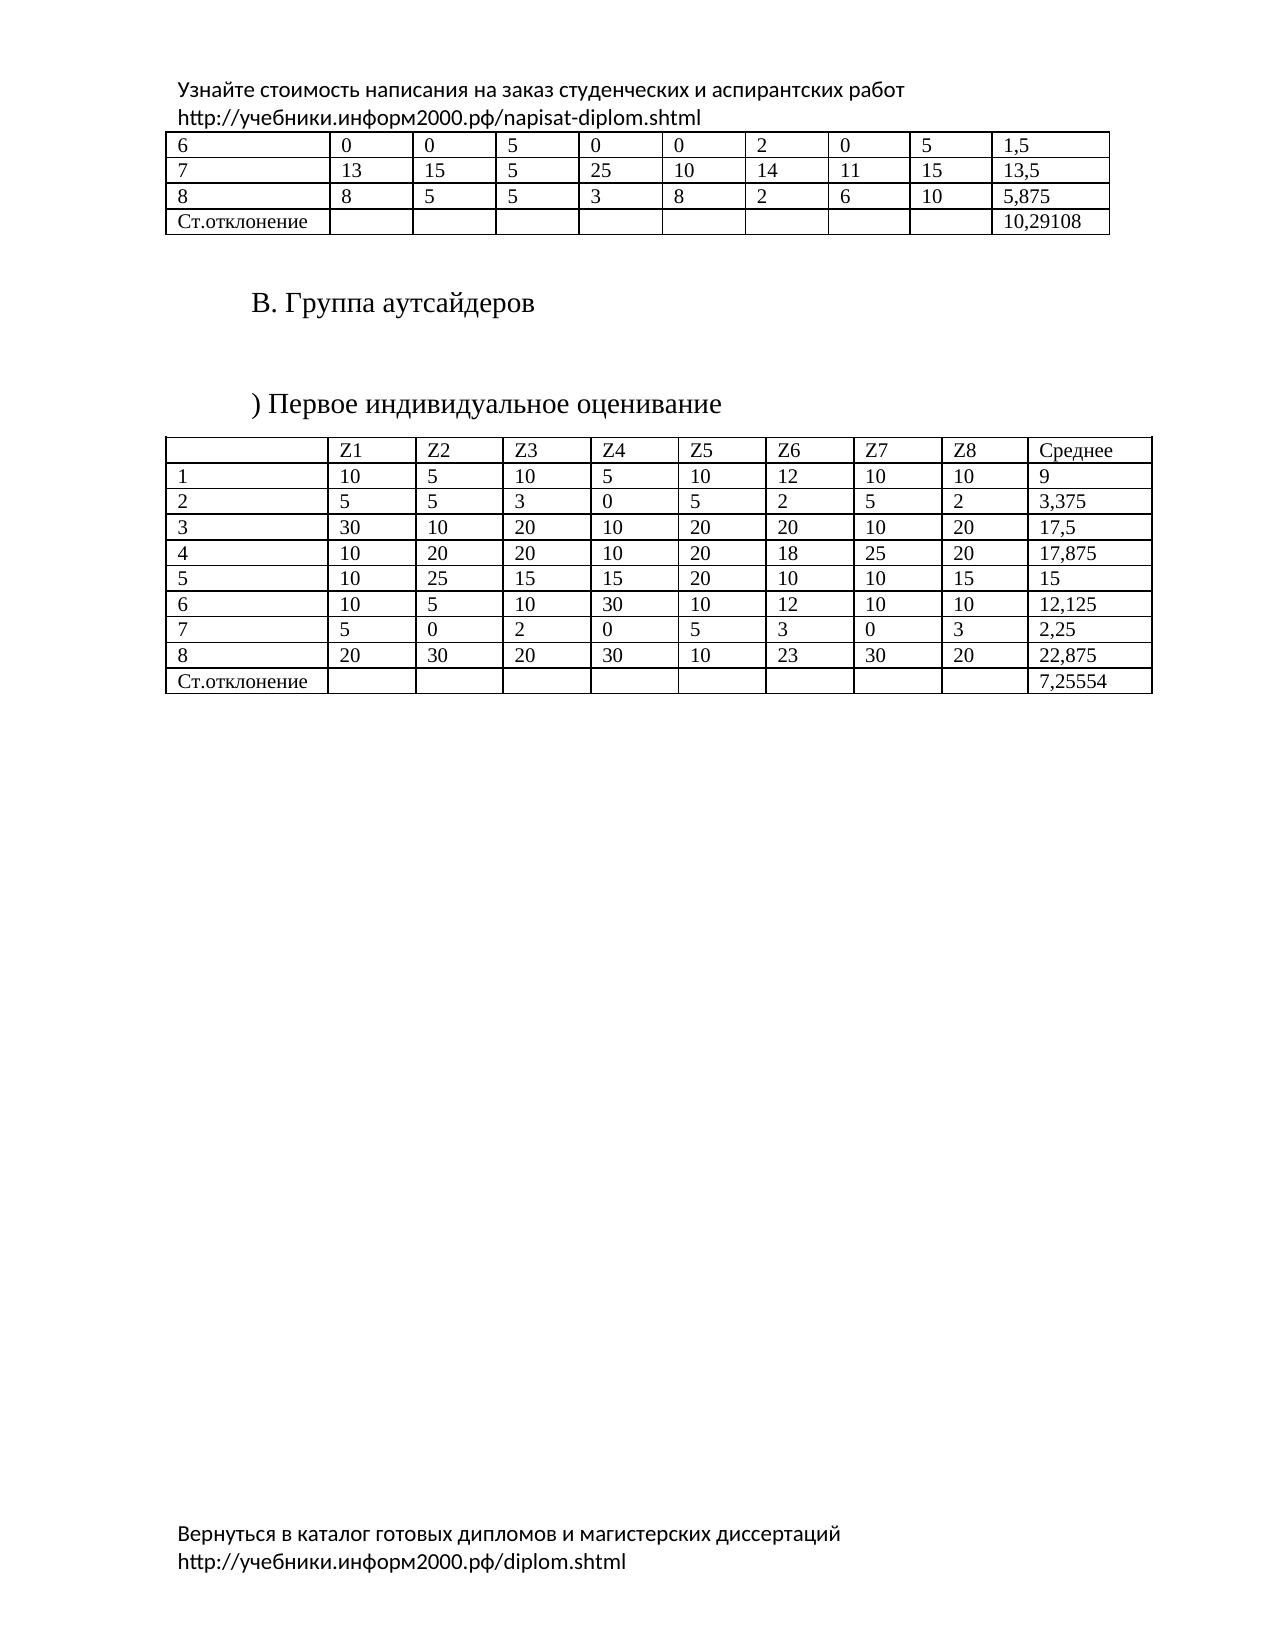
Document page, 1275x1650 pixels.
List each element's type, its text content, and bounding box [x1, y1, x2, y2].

table_cell 8 [167, 643, 327, 667]
table_cell 0 [829, 133, 909, 157]
table_cell 5 [417, 592, 502, 616]
table_cell 10 [855, 592, 941, 616]
table_cell 30 [592, 592, 678, 616]
table_cell [592, 669, 678, 693]
table_cell 5 [417, 464, 502, 488]
table_cell 30 [329, 515, 415, 539]
table_cell 10 [592, 515, 678, 539]
table_cell 15 [1029, 566, 1151, 590]
text ) Первое индивидуальное оценивание [177, 386, 1186, 419]
table_cell 1,5 [993, 133, 1109, 157]
table_cell 5 [497, 158, 578, 182]
table_cell 0 [414, 133, 495, 157]
table_cell 25 [417, 566, 502, 590]
table_cell 7,25554 [1029, 669, 1151, 693]
table_cell [829, 210, 909, 233]
table_cell 10 [679, 592, 765, 616]
table_cell [943, 669, 1027, 693]
table_cell 12 [767, 464, 853, 488]
table_cell 0 [580, 133, 662, 157]
table_cell 15 [943, 566, 1027, 590]
table_header Среднее [1029, 438, 1151, 462]
table_cell 20 [943, 541, 1027, 564]
table_cell 3 [167, 515, 327, 539]
table_cell [746, 210, 828, 233]
table_cell 0 [855, 617, 941, 641]
table_cell 5 [679, 617, 765, 641]
table_cell 5 [167, 566, 327, 590]
table_cell 20 [504, 643, 590, 667]
table_cell [329, 669, 415, 693]
table_cell 5 [417, 489, 502, 513]
table_cell 17,5 [1029, 515, 1151, 539]
table_cell [911, 210, 991, 233]
table_cell 25 [580, 158, 662, 182]
table_cell 20 [943, 643, 1027, 667]
table_cell 10 [679, 643, 765, 667]
table_cell 20 [679, 541, 765, 564]
table_cell 2,25 [1029, 617, 1151, 641]
table_cell 20 [679, 515, 765, 539]
table_cell 10 [855, 515, 941, 539]
table_cell 8 [663, 184, 745, 208]
table_cell 10 [329, 566, 415, 590]
table_cell 3 [943, 617, 1027, 641]
table_cell 12,125 [1029, 592, 1151, 616]
table_cell [331, 210, 412, 233]
table_cell Ст.отклонение [167, 210, 329, 233]
table_cell 0 [663, 133, 745, 157]
table_cell 30 [417, 643, 502, 667]
table_header Z1 [329, 438, 415, 462]
table_cell 10 [592, 541, 678, 564]
table_cell 5 [497, 133, 578, 157]
table_cell [679, 669, 765, 693]
table_cell 0 [417, 617, 502, 641]
table_header Z7 [855, 438, 941, 462]
table_cell 0 [592, 489, 678, 513]
table_header Z4 [592, 438, 678, 462]
table_cell 20 [417, 541, 502, 564]
table_cell 20 [679, 566, 765, 590]
table_cell 15 [911, 158, 991, 182]
table_cell [767, 669, 853, 693]
table_cell 10 [911, 184, 991, 208]
table_cell 5,875 [993, 184, 1109, 208]
table_cell 0 [592, 617, 678, 641]
table_cell 2 [746, 184, 828, 208]
table_cell [855, 669, 941, 693]
table_cell 10 [329, 464, 415, 488]
table_cell 8 [331, 184, 412, 208]
table_cell 8 [167, 184, 329, 208]
table_cell 9 [1029, 464, 1151, 488]
table_cell [504, 669, 590, 693]
table_cell 5 [329, 617, 415, 641]
table_cell 30 [855, 643, 941, 667]
table_cell 15 [504, 566, 590, 590]
table_cell 1 [167, 464, 327, 488]
table_cell 20 [329, 643, 415, 667]
table_cell 11 [829, 158, 909, 182]
table_cell 15 [414, 158, 495, 182]
table_cell [663, 210, 745, 233]
table_cell 2 [167, 489, 327, 513]
table_cell 2 [943, 489, 1027, 513]
table_cell 10 [943, 464, 1027, 488]
table_cell 7 [167, 158, 329, 182]
table_cell 5 [679, 489, 765, 513]
table_header [167, 438, 327, 462]
table_cell [580, 210, 662, 233]
table_header Z5 [679, 438, 765, 462]
table_cell 22,875 [1029, 643, 1151, 667]
table_cell 4 [167, 541, 327, 564]
table_cell [414, 210, 495, 233]
table_cell 20 [504, 541, 590, 564]
table_cell 5 [911, 133, 991, 157]
table_cell 10 [943, 592, 1027, 616]
table_cell 20 [767, 515, 853, 539]
table_cell 10 [767, 566, 853, 590]
table_cell 10 [417, 515, 502, 539]
table_header Z3 [504, 438, 590, 462]
table_cell 6 [829, 184, 909, 208]
table_cell 6 [167, 133, 329, 157]
table_cell [497, 210, 578, 233]
table_cell 5 [592, 464, 678, 488]
table_cell Ст.отклонение [167, 669, 327, 693]
table_cell 2 [767, 489, 853, 513]
table_cell 10 [855, 566, 941, 590]
table_cell 17,875 [1029, 541, 1151, 564]
table_cell 2 [504, 617, 590, 641]
table_cell 25 [855, 541, 941, 564]
table_header Z6 [767, 438, 853, 462]
table_cell 14 [746, 158, 828, 182]
table_cell [417, 669, 502, 693]
table_cell 3 [580, 184, 662, 208]
text В. Группа аутсайдеров [177, 285, 1186, 319]
table_cell 10 [679, 464, 765, 488]
table_cell 2 [746, 133, 828, 157]
table_cell 10 [504, 464, 590, 488]
table_cell 6 [167, 592, 327, 616]
table_cell 5 [414, 184, 495, 208]
table_cell 3 [767, 617, 853, 641]
table_cell 10 [329, 592, 415, 616]
table_cell 10 [855, 464, 941, 488]
table_cell 13 [331, 158, 412, 182]
table_cell 3 [504, 489, 590, 513]
table_cell 10 [504, 592, 590, 616]
table_header Z8 [943, 438, 1027, 462]
table_header Z2 [417, 438, 502, 462]
table_cell 20 [943, 515, 1027, 539]
table_cell 3,375 [1029, 489, 1151, 513]
table_cell 10 [329, 541, 415, 564]
table_cell 10,29108 [993, 210, 1109, 233]
table_cell 18 [767, 541, 853, 564]
table_cell 12 [767, 592, 853, 616]
table_cell 23 [767, 643, 853, 667]
table_cell 13,5 [993, 158, 1109, 182]
table_cell 0 [331, 133, 412, 157]
table_cell 20 [504, 515, 590, 539]
table_cell 5 [329, 489, 415, 513]
table_cell 30 [592, 643, 678, 667]
table_cell 5 [855, 489, 941, 513]
table_cell 10 [663, 158, 745, 182]
table_cell 5 [497, 184, 578, 208]
table_cell 7 [167, 617, 327, 641]
table_cell 15 [592, 566, 678, 590]
